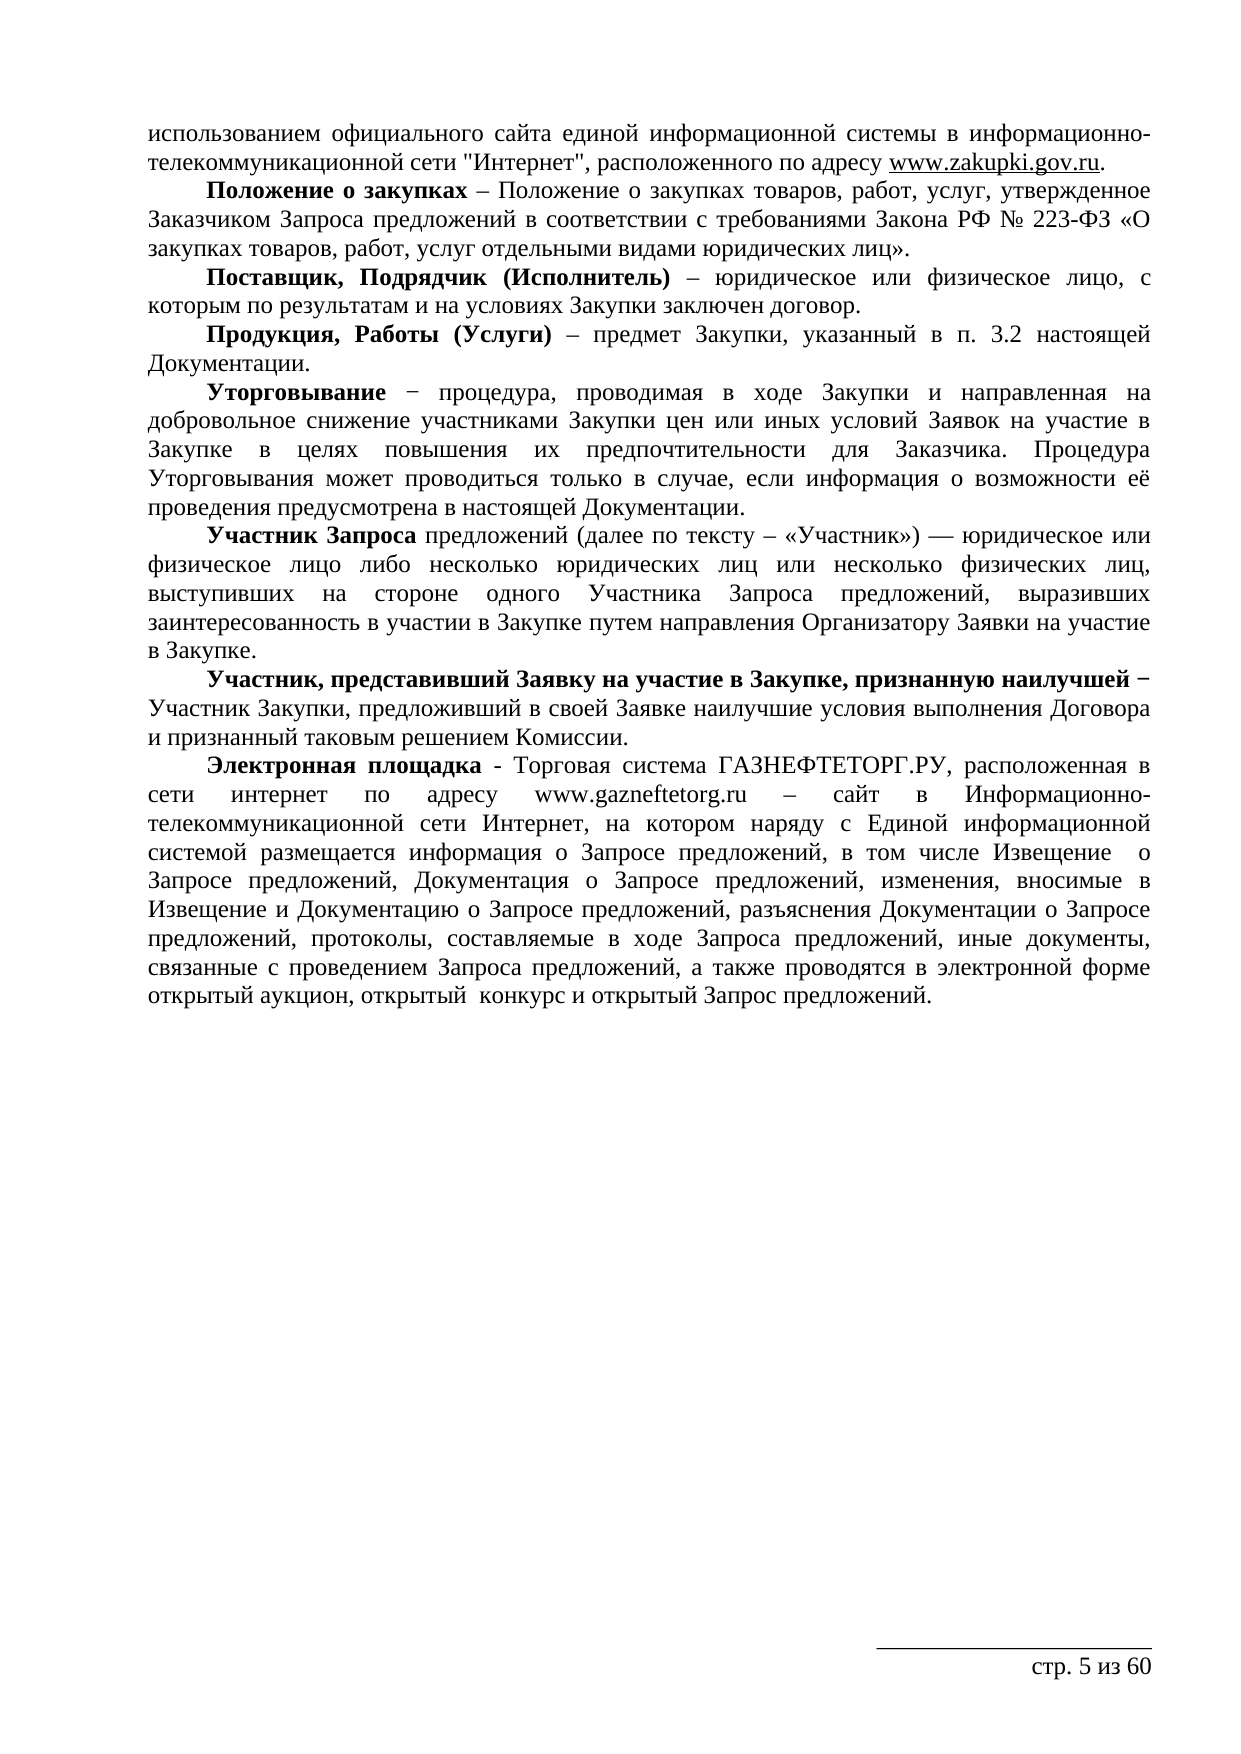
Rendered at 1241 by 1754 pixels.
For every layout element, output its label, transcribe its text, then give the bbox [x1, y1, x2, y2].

text Участник, представивший Заявку на участие в Закупке, признанную наилучшей − Участник Закупки, предложивший в своей Заявке наилучшие условия выполнения Договора и признанный таковым решением Комиссии. [148, 664, 1152, 751]
text Уторговывание − процедура, проводимая в ходе Закупки и направленная на добровольное снижение участниками Закупки цен или иных условий Заявок на участие в Закупке в целях повышения их предпочтительности для Заказчика. Процедура Уторговывания может проводиться только в случае, если информация о возможности её проведения предусмотрена в настоящей Документации. [148, 377, 1152, 521]
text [148, 118, 1152, 176]
text Поставщик, Подрядчик (Исполнитель) – юридическое или физическое лицо, с которым по результатам и на условиях Закупки заключен договор. [148, 262, 1152, 319]
text Положение о закупках – Положение о закупках товаров, работ, услуг, утвержденное Заказчиком Запроса предложений в соответствии с требованиями Закона РФ № 223-ФЗ «О закупках товаров, работ, услуг отдельными видами юридических лиц». [148, 176, 1152, 262]
text Продукция, Работы (Услуги) – предмет Закупки, указанный в п. 3.2 настоящей Документации. [148, 319, 1152, 377]
text Электронная площадка - Торговая система ГАЗНЕФТЕТОРГ.РУ, расположенная в сети интернет по адресу www.gazneftetorg.ru – сайт в Информационно-телекоммуникационной сети Интернет, на котором наряду с Единой информационной системой размещается информация о Запросе предложений, в том числе Извещение о Запросе предложений, Документация о Запросе предложений, изменения, вносимые в Извещение и Документацию о Запросе предложений, разъяснения Документации о Запросе предложений, протоколы, составляемые в ходе Запроса предложений, иные документы, связанные с проведением Запроса предложений, а также проводятся в электронной форме открытый аукцион, открытый конкурс и открытый Запрос предложений. [148, 751, 1152, 1009]
table_header Участник Запроса предложений (далее по тексту – «Участник») — юридическое или физическое лицо либо несколько юридических лиц или несколько физических лиц, выступивших на стороне одного Участника Запроса предложений, выразивших заинтересованность в участии в Закупке путем направления Организатору Заявки на участие в Закупке. [136, 521, 1163, 664]
